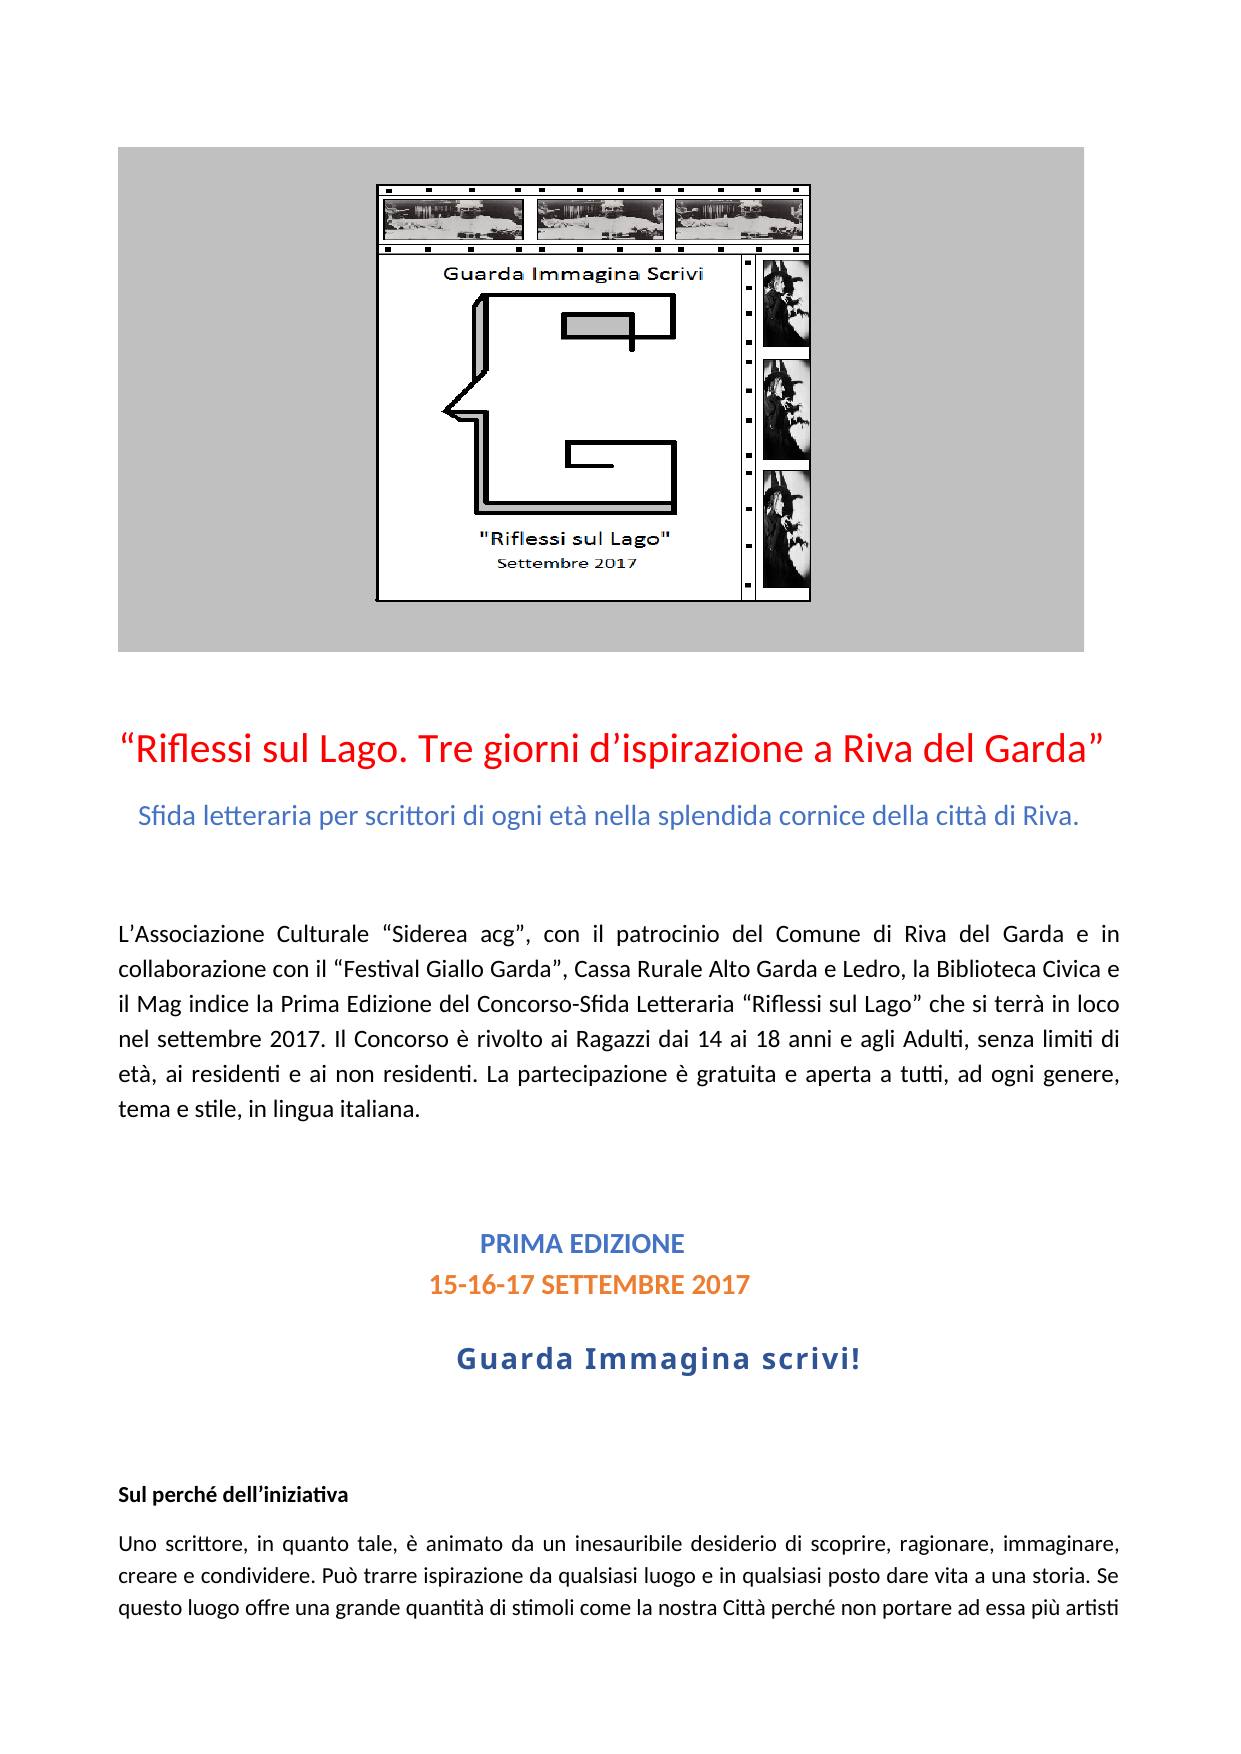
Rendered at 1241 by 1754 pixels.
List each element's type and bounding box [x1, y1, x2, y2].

picture [118, 147, 1085, 652]
